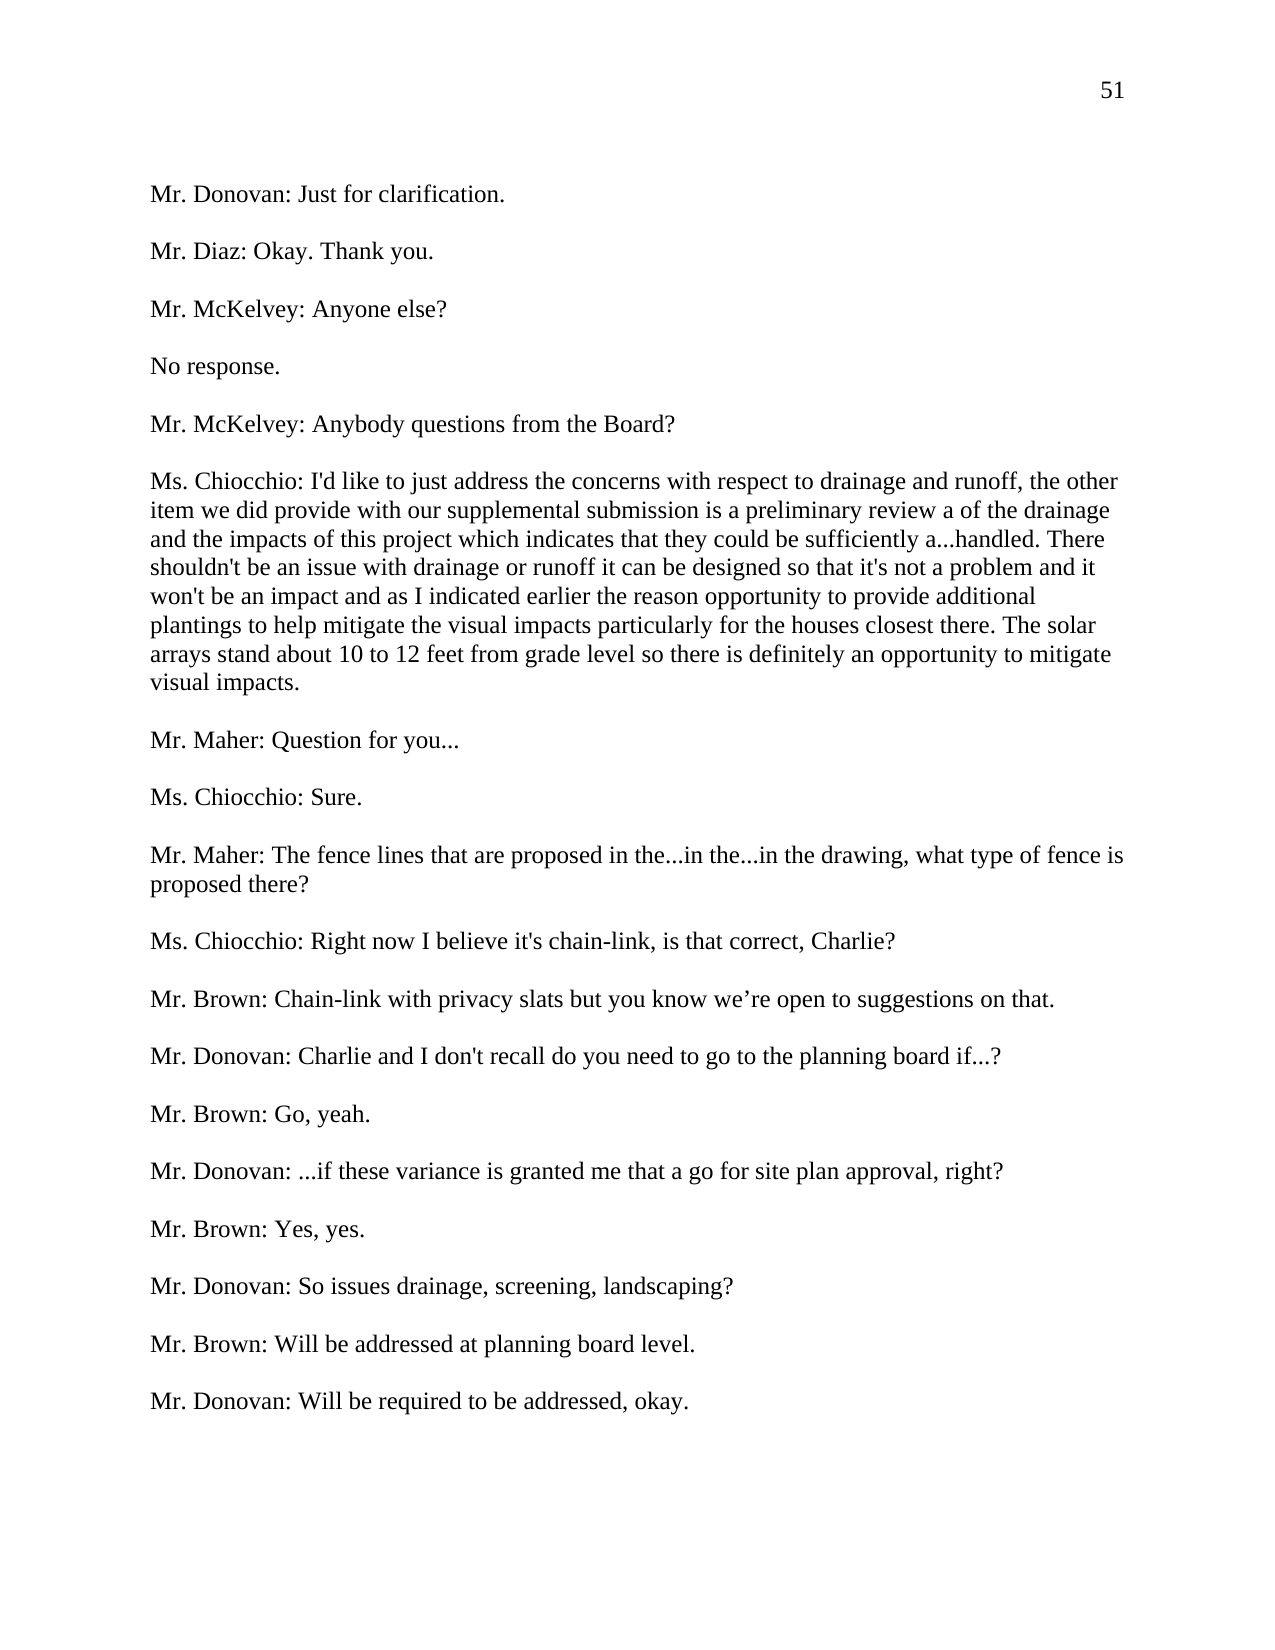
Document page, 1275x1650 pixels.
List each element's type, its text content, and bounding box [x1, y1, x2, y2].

text Mr. Donovan: ...if these variance is granted me that a go for site plan approval, right? [150, 1156, 1125, 1185]
text Mr. Brown: Yes, yes. [150, 1214, 1125, 1242]
text Ms. Chiocchio: Right now I believe it's chain-link, is that correct, Charlie? [150, 926, 1125, 955]
text Mr. Donovan: Charlie and I don't recall do you need to go to the planning board if...? [150, 1041, 1125, 1070]
text Mr. Brown: Go, yeah. [150, 1099, 1125, 1127]
text Mr. Donovan: So issues drainage, screening, landscaping? [150, 1271, 1125, 1300]
text Mr. Donovan: Just for clarification. [150, 179, 1125, 207]
text Mr. Maher: Question for you... [150, 725, 1125, 754]
text Mr. Diaz: Okay. Thank you. [150, 236, 1125, 265]
text Mr. McKelvey: Anybody questions from the Board? [150, 409, 1125, 437]
text Mr. Brown: Chain-link with privacy slats but you know we’re open to suggestions on that. [150, 984, 1125, 1012]
text Mr. Donovan: Will be required to be addressed, okay. [150, 1386, 1125, 1415]
text No response. [150, 351, 1125, 380]
text Ms. Chiocchio: I'd like to just address the concerns with respect to drainage and runoff, the other item we did provide with our supplemental submission is a preliminary review a of the drainage and the impacts of this project which indicates that they could be sufficiently a...handled. There shouldn't be an issue with drainage or runoff it can be designed so that it's not a problem and it won't be an impact and as I indicated earlier the reason opportunity to provide additional plantings to help mitigate the visual impacts particularly for the houses closest there. The solar arrays stand about 10 to 12 feet from grade level so there is definitely an opportunity to mitigate visual impacts. [150, 466, 1125, 696]
text Ms. Chiocchio: Sure. [150, 782, 1125, 811]
text Mr. Brown: Will be addressed at planning board level. [150, 1329, 1125, 1357]
text Mr. Maher: The fence lines that are proposed in the...in the...in the drawing, what type of fence is proposed there? [150, 840, 1125, 897]
text Mr. McKelvey: Anyone else? [150, 294, 1125, 322]
